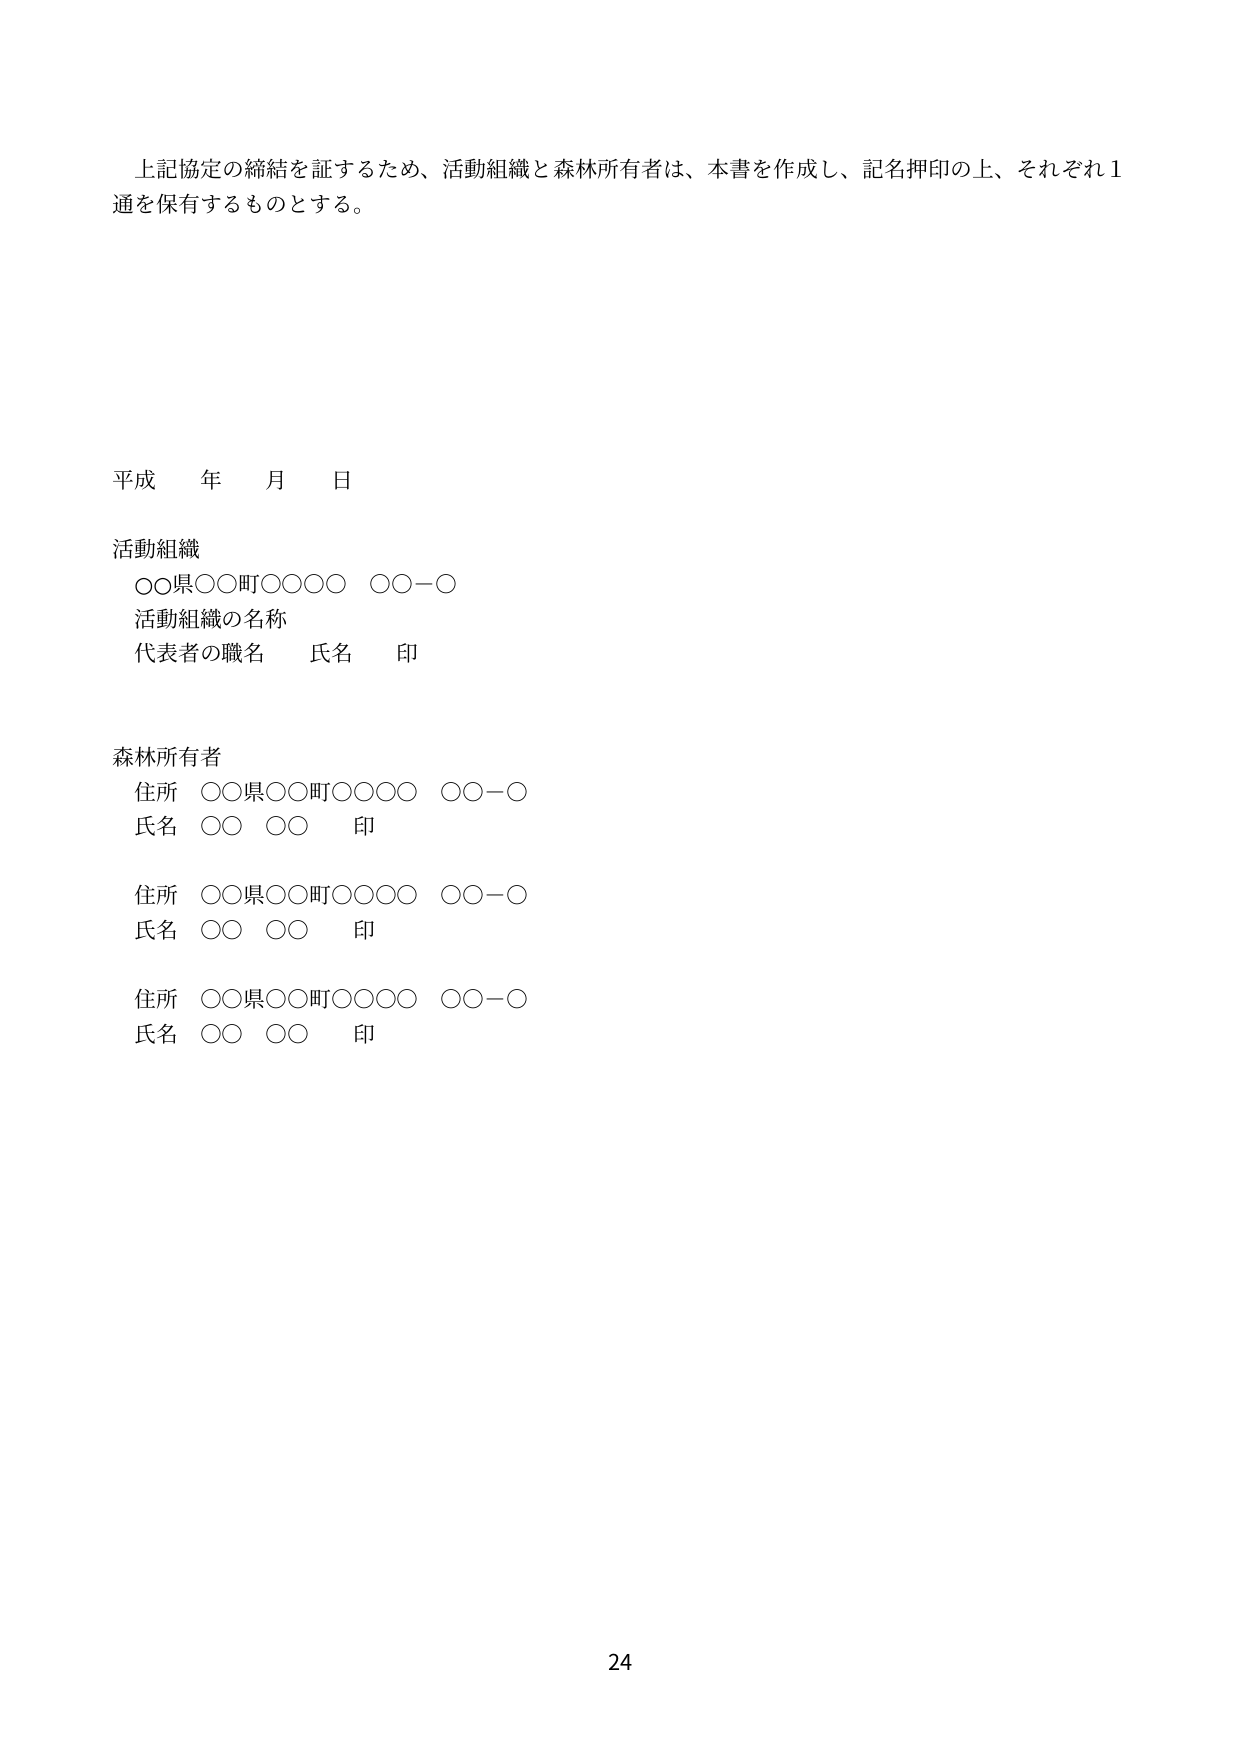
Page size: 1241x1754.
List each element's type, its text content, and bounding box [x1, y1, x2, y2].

text 氏名 ○○ ○○ 印 [112, 1015, 1128, 1050]
text 住所 ○○県○○町○○○○ ○○－○ [112, 981, 1128, 1015]
text ○○県○○町○○○○ ○○－○ [112, 566, 1128, 600]
text 氏名 ○○ ○○ 印 [112, 912, 1128, 946]
text 活動組織 [112, 531, 1128, 566]
text 活動組織の名称 [112, 600, 1128, 635]
text 森林所有者 [112, 739, 1128, 773]
text 平成 年 月 日 [112, 462, 1128, 497]
text 住所 ○○県○○町○○○○ ○○－○ [112, 773, 1128, 808]
text 住所 ○○県○○町○○○○ ○○－○ [112, 877, 1128, 912]
text 氏名 ○○ ○○ 印 [112, 808, 1128, 842]
text 上記協定の締結を証するため、活動組織と森林所有者は、本書を作成し、記名押印の上、それぞれ１通を保有するものとする。 [112, 151, 1128, 220]
text 代表者の職名 氏名 印 [112, 635, 1128, 669]
